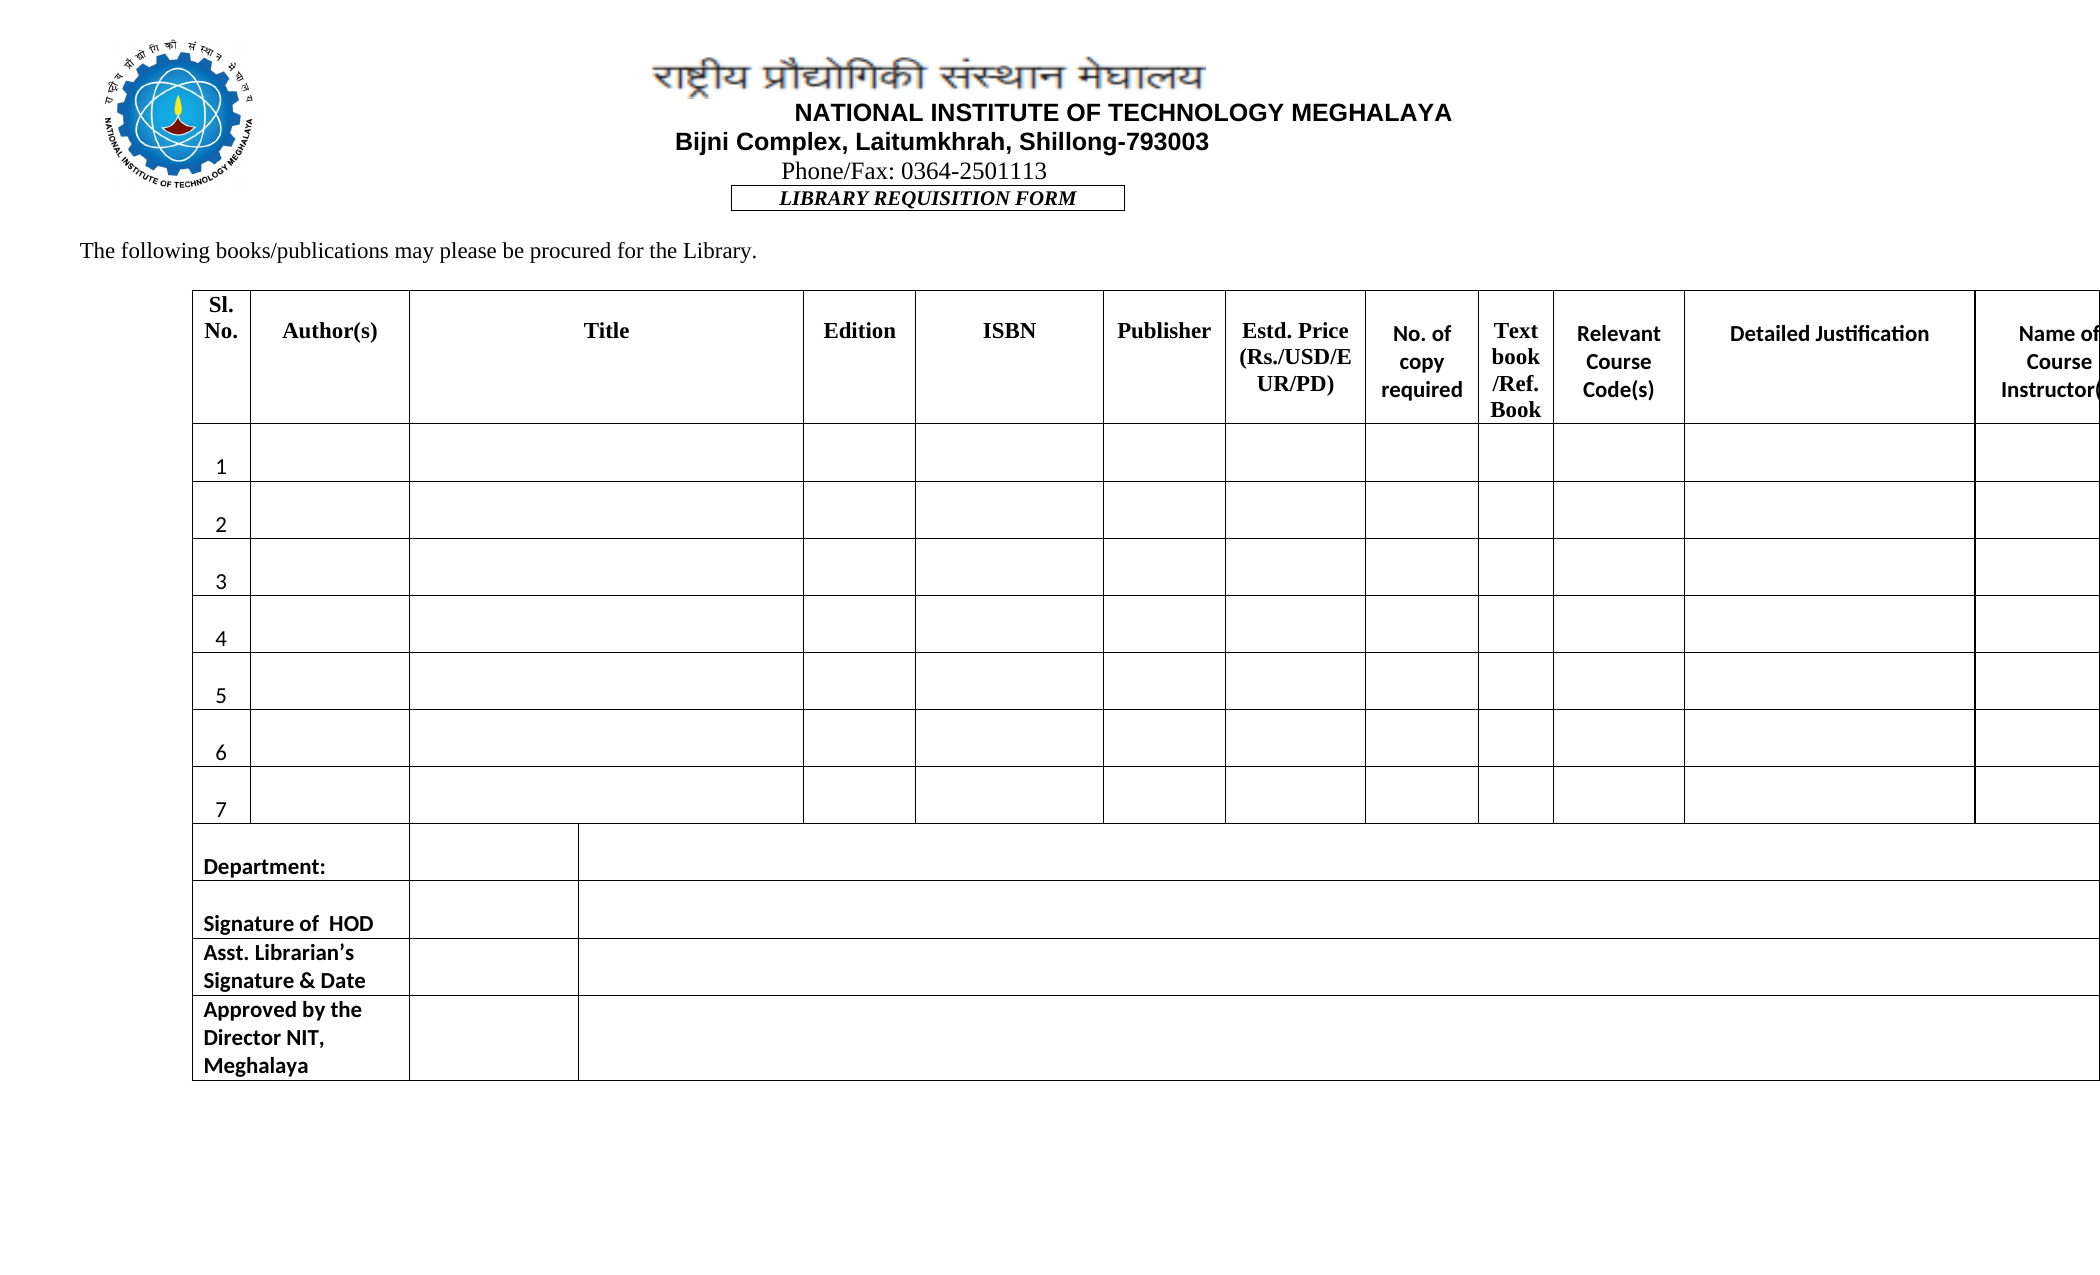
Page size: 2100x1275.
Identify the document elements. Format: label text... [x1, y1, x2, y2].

table_cell [1366, 539, 1478, 595]
table_cell [251, 710, 409, 766]
table_cell [1226, 767, 1365, 823]
table_cell [1104, 596, 1225, 652]
table_cell [804, 710, 915, 766]
text The following books/publications may please be procured for the Library. [70, 237, 2055, 263]
table_cell [410, 653, 803, 709]
table_cell [916, 539, 1103, 595]
table_cell [410, 881, 578, 937]
table_cell 7 [193, 767, 250, 823]
table_cell [1226, 539, 1365, 595]
table_cell [251, 539, 409, 595]
table_cell [1976, 539, 2099, 595]
table_cell [410, 824, 578, 880]
table_cell [579, 939, 2099, 994]
table_cell [410, 939, 578, 994]
table_cell [804, 653, 915, 709]
table_cell [1976, 482, 2099, 538]
table_cell [410, 596, 803, 652]
table_cell Asst. Librarian’s Signature & Date [193, 939, 409, 994]
table_cell [1479, 653, 1553, 709]
table_cell [1479, 539, 1553, 595]
table_cell [251, 596, 409, 652]
table_cell [1976, 767, 2099, 823]
table_cell [1554, 653, 1684, 709]
table_cell [1366, 767, 1478, 823]
table_header LIBRARY REQUISITION FORM [732, 186, 1124, 210]
table_cell [804, 767, 915, 823]
table_cell [410, 710, 803, 766]
table_cell [1479, 767, 1553, 823]
table_cell [251, 767, 409, 823]
table_cell [1479, 482, 1553, 538]
table_cell [579, 881, 2099, 937]
table_cell [1554, 539, 1684, 595]
table_header ISBN [916, 291, 1103, 423]
table_cell [1976, 596, 2099, 652]
table_cell [251, 482, 409, 538]
table_cell [410, 424, 803, 481]
table_header Estd. Price (Rs./USD/EUR/PD) [1226, 291, 1365, 423]
table_header Detailed Justification [1685, 291, 1974, 423]
table_cell [1554, 767, 1684, 823]
table_cell Approved by the Director NIT, Meghalaya [193, 996, 409, 1079]
table_cell [1104, 539, 1225, 595]
table_cell [1104, 482, 1225, 538]
table_cell [1554, 424, 1684, 481]
table_cell 3 [193, 539, 250, 595]
table_cell [1366, 424, 1478, 481]
table_cell [1685, 767, 1974, 823]
table_cell [1479, 710, 1553, 766]
table_cell [579, 824, 2099, 880]
table_cell [1685, 710, 1974, 766]
table_cell [1104, 424, 1225, 481]
table_cell [1226, 424, 1365, 481]
table_cell [1226, 710, 1365, 766]
table_cell [1226, 482, 1365, 538]
table_cell [410, 996, 578, 1079]
table_cell 6 [193, 710, 250, 766]
table_header No. of copy required [1366, 291, 1478, 423]
table_cell [410, 767, 803, 823]
table_cell [804, 482, 915, 538]
picture [98, 35, 258, 192]
table_cell [1976, 710, 2099, 766]
table_cell [1685, 424, 1974, 481]
picture [651, 56, 1207, 99]
table_cell 5 [193, 653, 250, 709]
table_cell [1366, 596, 1478, 652]
table_cell [916, 424, 1103, 481]
table_header Title [410, 291, 803, 423]
table_cell [1104, 767, 1225, 823]
table_cell Department: [193, 824, 409, 880]
table_header Sl. No. [193, 291, 250, 423]
table_cell [804, 596, 915, 652]
table_cell [1366, 482, 1478, 538]
table_cell [1479, 424, 1553, 481]
table_cell [916, 596, 1103, 652]
table_cell [1104, 710, 1225, 766]
table_cell 2 [193, 482, 250, 538]
table_cell [1685, 539, 1974, 595]
table_cell [1976, 653, 2099, 709]
table_cell [251, 424, 409, 481]
table_cell [1226, 653, 1365, 709]
table_cell [410, 539, 803, 595]
table_cell [916, 482, 1103, 538]
table_cell [1685, 482, 1974, 538]
table_cell [916, 767, 1103, 823]
table_cell [1104, 653, 1225, 709]
table_header Publisher [1104, 291, 1225, 423]
table_cell [1226, 596, 1365, 652]
table_cell 1 [193, 424, 250, 481]
table_cell [804, 539, 915, 595]
table_cell [579, 996, 2099, 1079]
table_header Author(s) [251, 291, 409, 423]
table_cell [1554, 482, 1684, 538]
table_cell [251, 653, 409, 709]
table_cell [1479, 596, 1553, 652]
table_header Edition [804, 291, 915, 423]
table_cell 4 [193, 596, 250, 652]
table_cell [1366, 653, 1478, 709]
table_cell [804, 424, 915, 481]
table_cell [1554, 596, 1684, 652]
table_cell [916, 653, 1103, 709]
table_header Relevant Course Code(s) [1554, 291, 1684, 423]
table_cell [410, 482, 803, 538]
table_cell [1685, 596, 1974, 652]
table_cell [1976, 424, 2099, 481]
table_cell [1554, 710, 1684, 766]
table_header Textbook/Ref. Book [1479, 291, 1553, 423]
table_cell [1685, 653, 1974, 709]
table_cell [1366, 710, 1478, 766]
table_cell Signature of HOD [193, 881, 409, 937]
table_cell [916, 710, 1103, 766]
table_header Name of Course Instructor(s) [1976, 291, 2099, 423]
